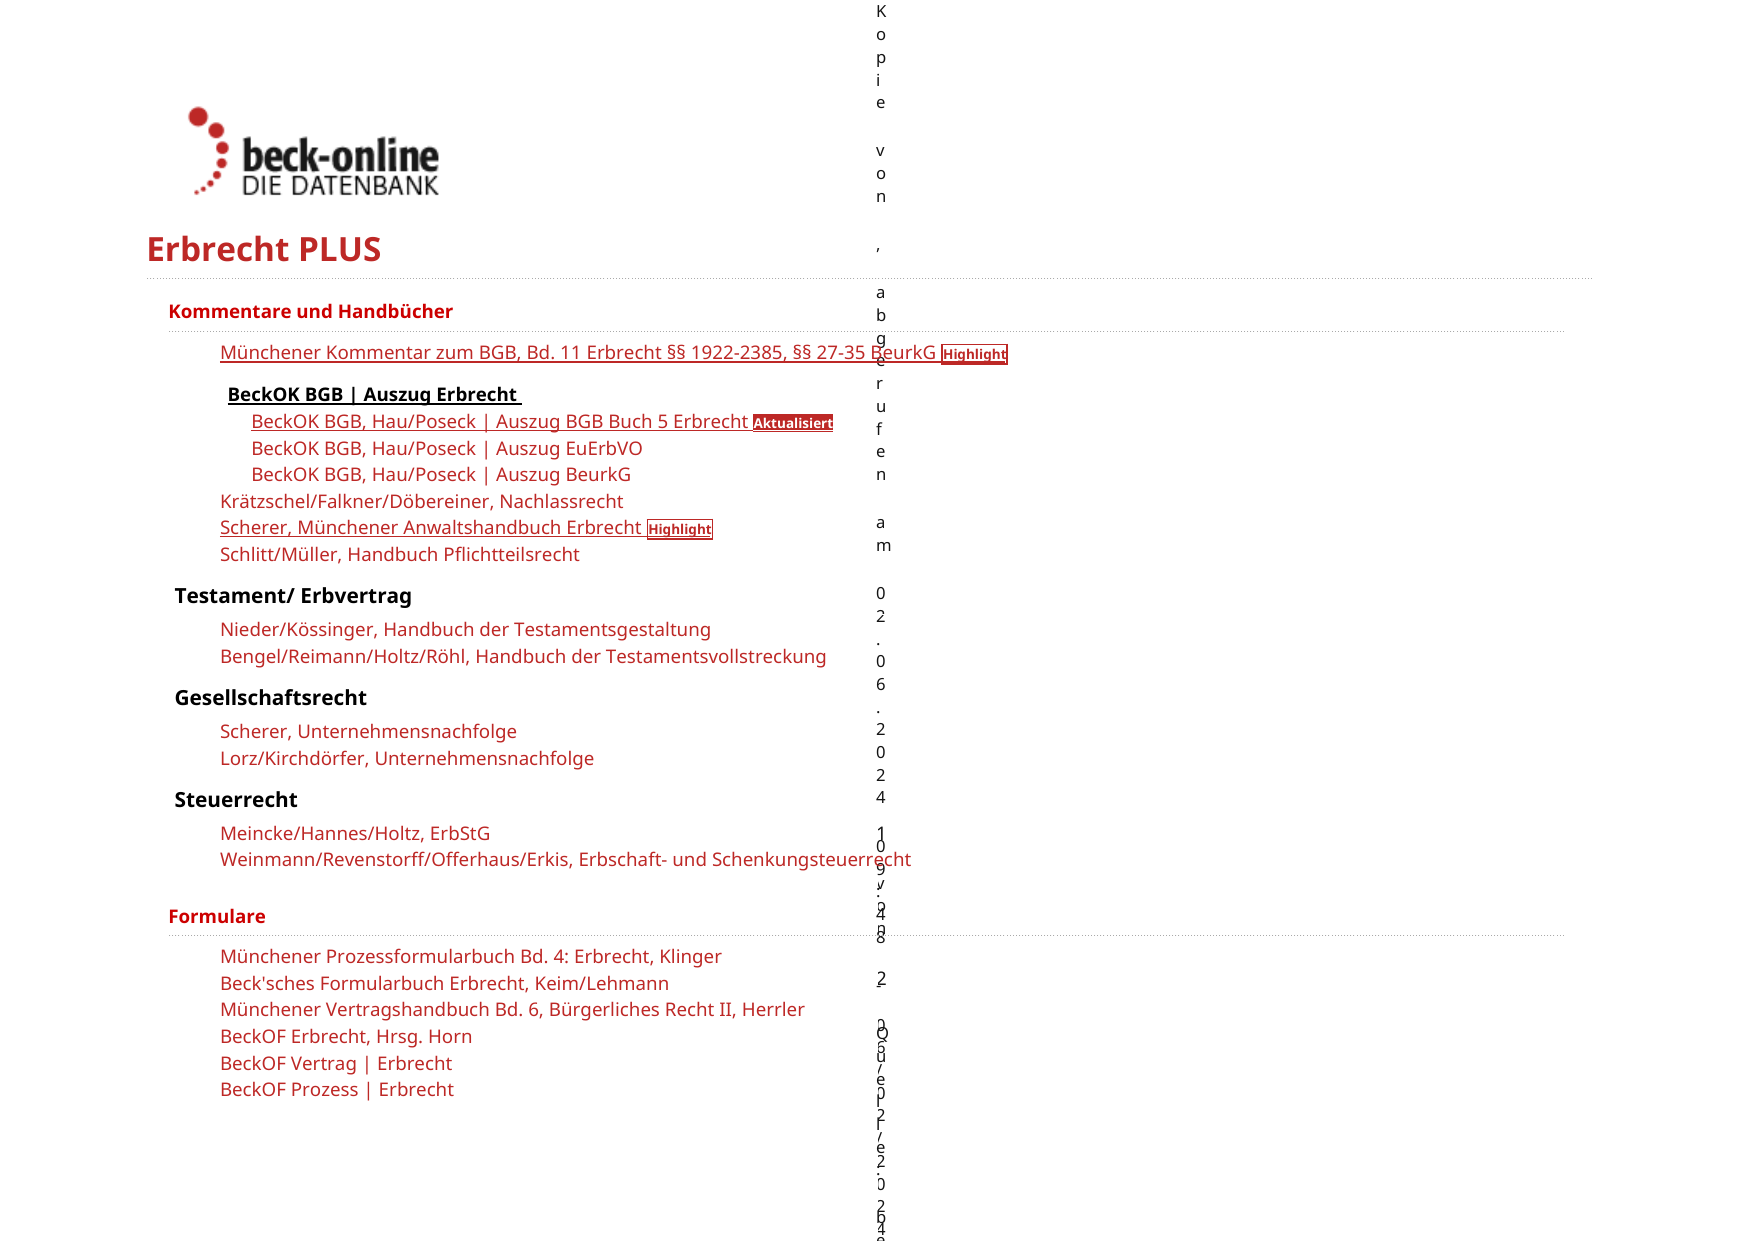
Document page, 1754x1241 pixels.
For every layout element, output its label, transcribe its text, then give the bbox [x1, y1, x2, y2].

text Münchener Vertragshandbuch Bd. 6, Bürgerliches Recht II, Herrler [199, 996, 1566, 1022]
text BeckOK BGB, Hau/​Poseck | Auszug BGB Buch 5 Erbrecht Aktualisiert [251, 407, 1566, 434]
text Krätzschel/​Falkner/​Döbereiner, Nachlassrecht [199, 487, 1566, 513]
text Nieder/​Kössinger, Handbuch der Testamentsgestaltung [220, 615, 1566, 642]
text BeckOF Prozess | Erbrecht [199, 1075, 1566, 1102]
text BeckOF Vertrag | Erbrecht [199, 1049, 1566, 1075]
title Erbrecht PLUS [146, 219, 1592, 279]
text Steuerrecht [168, 770, 1564, 818]
text BeckOK BGB | Auszug Erbrecht [198, 381, 1566, 407]
text Schlitt/​Müller, Handbuch Pflichtteilsrecht [199, 540, 1566, 567]
text Beck'sches Formularbuch Erbrecht, Keim/​Lehmann [199, 969, 1566, 996]
text Gesellschaftsrecht [168, 668, 1565, 716]
text Bengel/​Reimann/​Holtz/​Röhl, Handbuch der Testamentsvollstreckung [199, 642, 1566, 668]
text Weinmann/​Revenstorff/​Offerhaus/​Erkis, Erbschaft- und Schenkungsteuerrecht [199, 846, 1566, 872]
text Testament/ Erbvertrag [168, 567, 1564, 614]
text Lorz/​Kirchdörfer, Unternehmensnachfolge [199, 744, 1566, 770]
text Scherer, Unternehmensnachfolge [220, 717, 1566, 744]
text Scherer, Münchener Anwaltshandbuch Erbrecht Highlight [199, 513, 1566, 540]
text Kommentare und Handbücher [168, 292, 1564, 332]
text Meincke/​Hannes/​Holtz, ErbStG [220, 819, 1566, 846]
text Münchener Kommentar zum BGB, Bd. 11 Erbrecht §§ 1922-2385, §§ 27-35 BeurkG Highlight [199, 338, 1566, 365]
text BeckOK BGB, Hau/​Poseck | Auszug EuErbVO [230, 434, 1566, 460]
text BeckOK BGB, Hau/​Poseck | Auszug BeurkG [230, 460, 1566, 487]
text Formulare [168, 896, 1564, 936]
text BeckOF Erbrecht, Hrsg. Horn [199, 1022, 1566, 1049]
text Münchener Prozessformularbuch Bd. 4: Erbrecht, Klinger [199, 942, 1566, 969]
